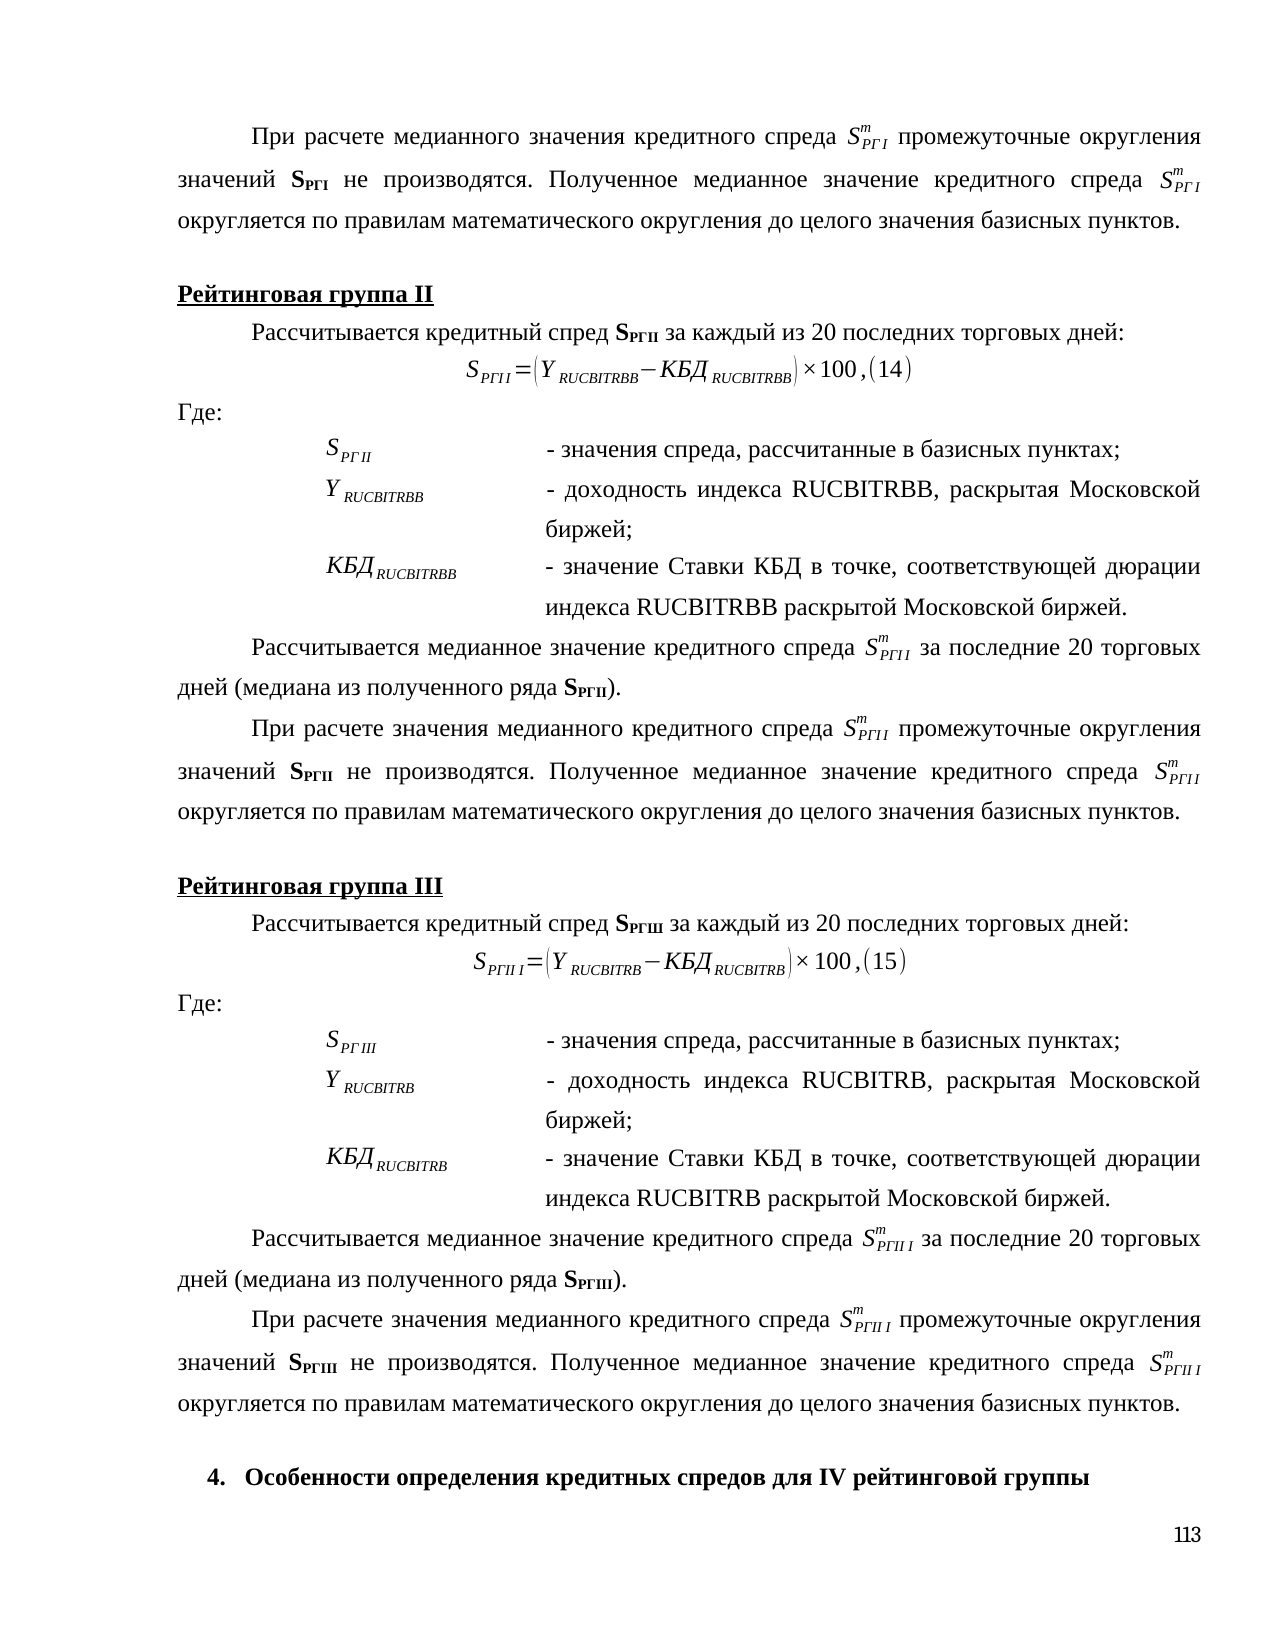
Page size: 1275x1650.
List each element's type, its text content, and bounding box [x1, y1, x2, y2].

text Рассчитывается медианное значение кредитного спреда за последние 20 торговых дней (медиана из полученного ряда SРГII). [177, 629, 1201, 701]
text - значение Ставки КБД в точке, соответствующей дюрации индекса RUCBITRBB раскрытой Московской биржей. [325, 551, 1201, 620]
text При расчете значения медианного кредитного спреда промежуточные округления значений SРГIII не производятся. Полученное медианное значение кредитного спреда округляется по правилам математического округления до целого значения базисных пунктов. [177, 1301, 1201, 1417]
text Где: [177, 988, 1201, 1017]
text Рейтинговая группа II [177, 279, 1201, 308]
text При расчете медианного значения кредитного спреда промежуточные округления значений SРГI не производятся. Полученное медианное значение кредитного спреда округляется по правилам математического округления до целого значения базисных пунктов. [177, 118, 1201, 234]
text - доходность индекса RUCBITRB, раскрытая Московской биржей; [325, 1066, 1201, 1134]
list Особенности определения кредитных спредов для IV рейтинговой группы [207, 1462, 1201, 1491]
text - значения спреда, рассчитанные в базисных пунктах; [325, 1025, 1201, 1057]
text - значение Ставки КБД в точке, соответствующей дюрации индекса RUCBITRB раскрытой Московской биржей. [325, 1143, 1201, 1212]
text Рассчитывается кредитный спред SРГII за каждый из 20 последних торговых дней: [177, 317, 1201, 346]
text Где: [177, 397, 1201, 425]
text При расчете значения медианного кредитного спреда промежуточные округления значений SРГII не производятся. Полученное медианное значение кредитного спреда округляется по правилам математического округления до целого значения базисных пунктов. [177, 709, 1201, 825]
text - значения спреда, рассчитанные в базисных пунктах; [325, 434, 1201, 466]
text Рейтинговая группа III [177, 871, 1201, 900]
text - доходность индекса RUCBITRBB, раскрытая Московской биржей; [325, 474, 1201, 543]
text Рассчитывается медианное значение кредитного спреда за последние 20 торговых дней (медиана из полученного ряда SРГIII). [177, 1220, 1201, 1292]
text Рассчитывается кредитный спред SРГШ за каждый из 20 последних торговых дней: [177, 908, 1201, 937]
